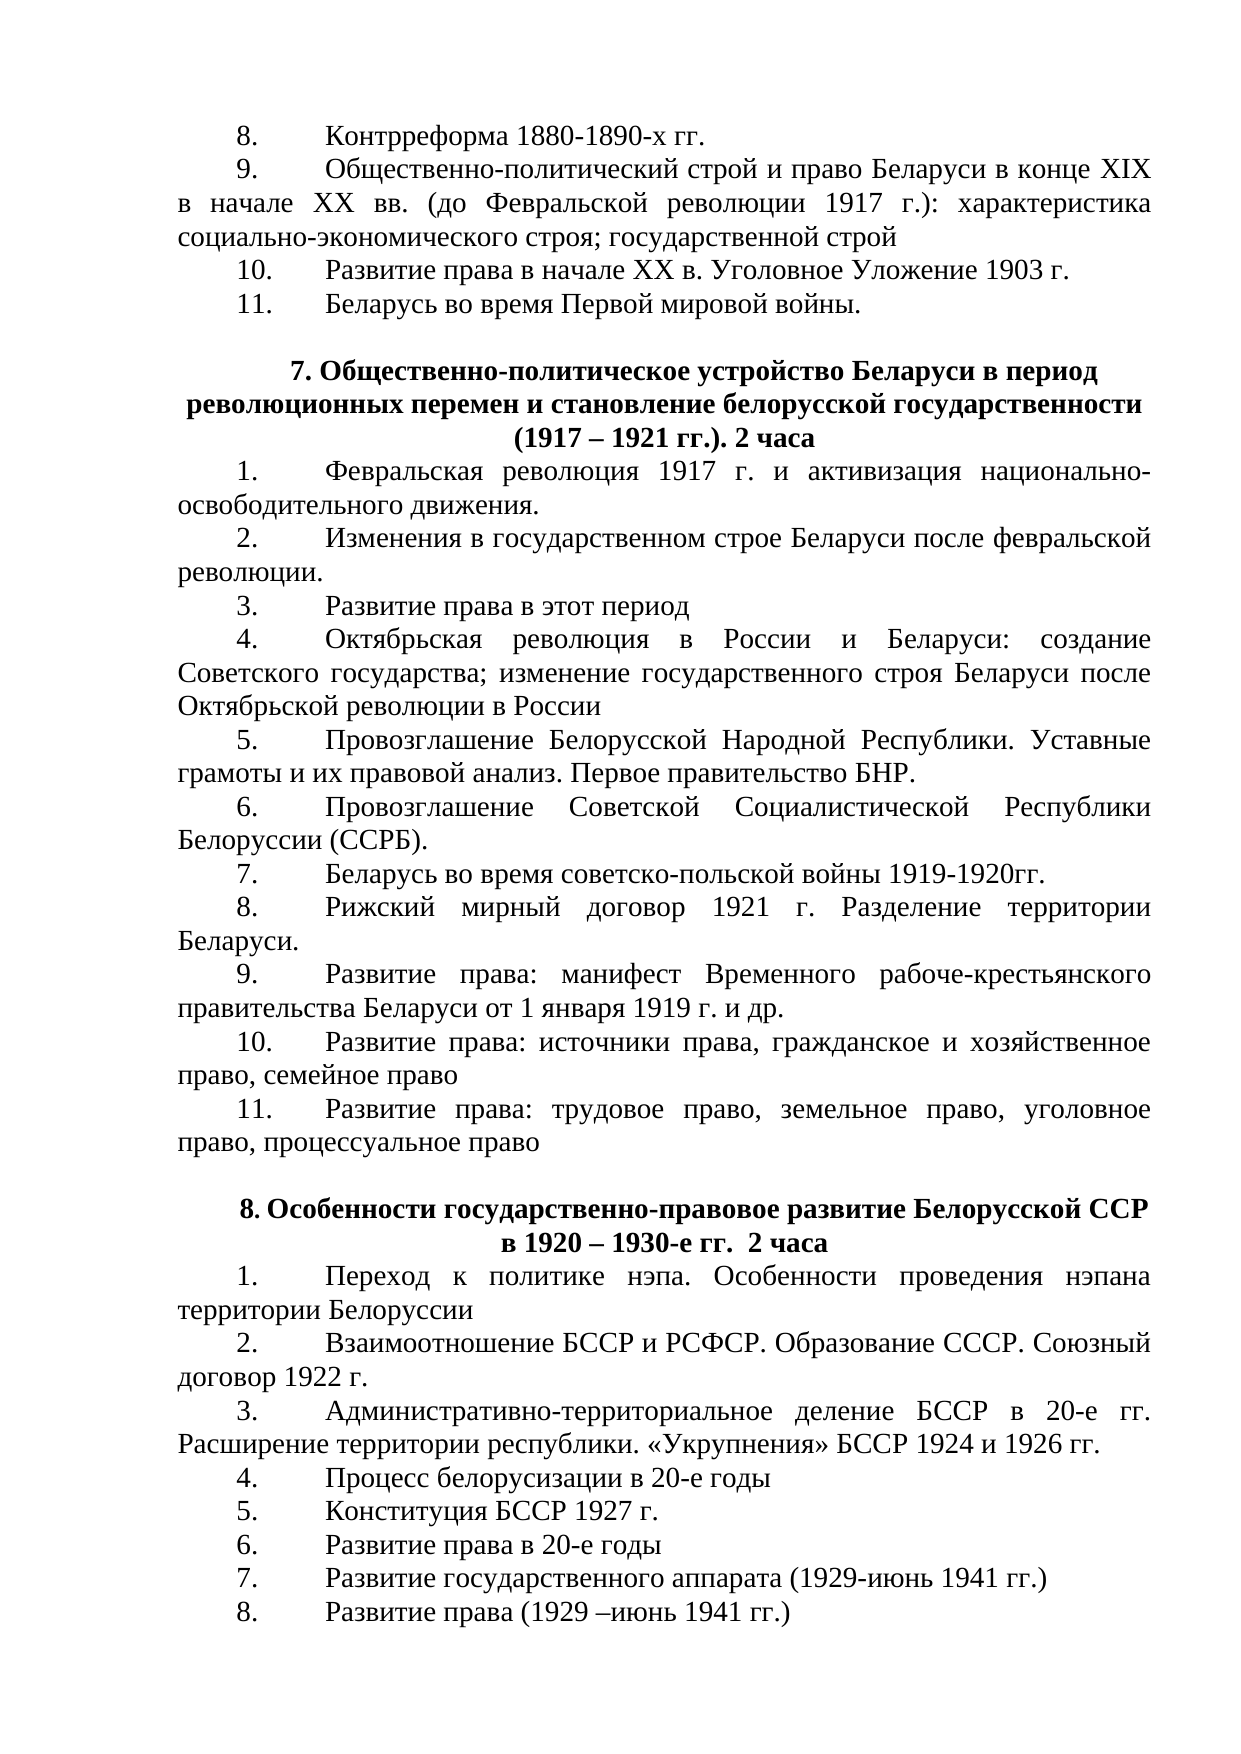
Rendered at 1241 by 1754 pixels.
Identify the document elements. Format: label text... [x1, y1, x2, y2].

list Административно-территориальное деление БССР в 20-е гг. Расширение территории республики. «Укрупнения» БССР 1924 и 1926 гг. [177, 1393, 1152, 1460]
text 8. Особенности государственно-правовое развитие Белорусской ССР в 1920 – 1930-е гг. 2 часа [177, 1191, 1152, 1258]
list Беларусь во время советско-польской войны 1919-1920гг. [177, 856, 1152, 889]
list Развитие права: манифест Временного рабоче-крестьянского правительства Беларуси от 1 января 1919 г. и др. [177, 957, 1152, 1024]
list Развитие права: источники права, гражданское и хозяйственное право, семейное право [177, 1024, 1152, 1091]
list Взаимоотношение БССР и РСФСР. Образование СССР. Союзный договор 1922 г. [177, 1326, 1152, 1393]
list Переход к политике нэпа. Особенности проведения нэпана территории Белоруссии [177, 1258, 1152, 1326]
text 7. Общественно-политическое устройство Беларуси в период революционных перемен и становление белорусской государственности (1917 – 1921 гг.). 2 часа [177, 353, 1152, 453]
list Февральская революция 1917 г. и активизация национально-освободительного движения. [177, 453, 1152, 521]
list Контрреформа 1880-1890-х гг. [177, 118, 1152, 152]
list Общественно-политический строй и право Беларуси в конце XIX в начале XX вв. (до Февральской революции 1917 г.): характеристика социально-экономического строя; государственной строй [177, 152, 1152, 252]
list Развитие права в 20-е годы [177, 1527, 1152, 1560]
list Развитие права (1929 –июнь 1941 гг.) [177, 1594, 1152, 1627]
list Провозглашение Советской Социалистической Республики Белоруссии (ССРБ). [177, 789, 1152, 856]
list Развитие права в начале XX в. Уголовное Уложение 1903 г. [177, 252, 1152, 286]
list Беларусь во время Первой мировой войны. [177, 286, 1152, 319]
list Развитие права: трудовое право, земельное право, уголовное право, процессуальное право [177, 1091, 1152, 1158]
list Развитие права в этот период [177, 588, 1152, 621]
list Октябрьская революция в России и Беларуси: создание Советского государства; изменение государственного строя Беларуси после Октябрьской революции в России [177, 621, 1152, 722]
list Провозглашение Белорусской Народной Республики. Уставные грамоты и их правовой анализ. Первое правительство БНР. [177, 722, 1152, 789]
list Изменения в государственном строе Беларуси после февральской революции. [177, 521, 1152, 588]
list Конституция БССР 1927 г. [177, 1493, 1152, 1527]
list Процесс белорусизации в 20-е годы [177, 1460, 1152, 1493]
list Рижский мирный договор 1921 г. Разделение территории Беларуси. [177, 889, 1152, 957]
list Развитие государственного аппарата (1929-июнь 1941 гг.) [177, 1560, 1152, 1594]
